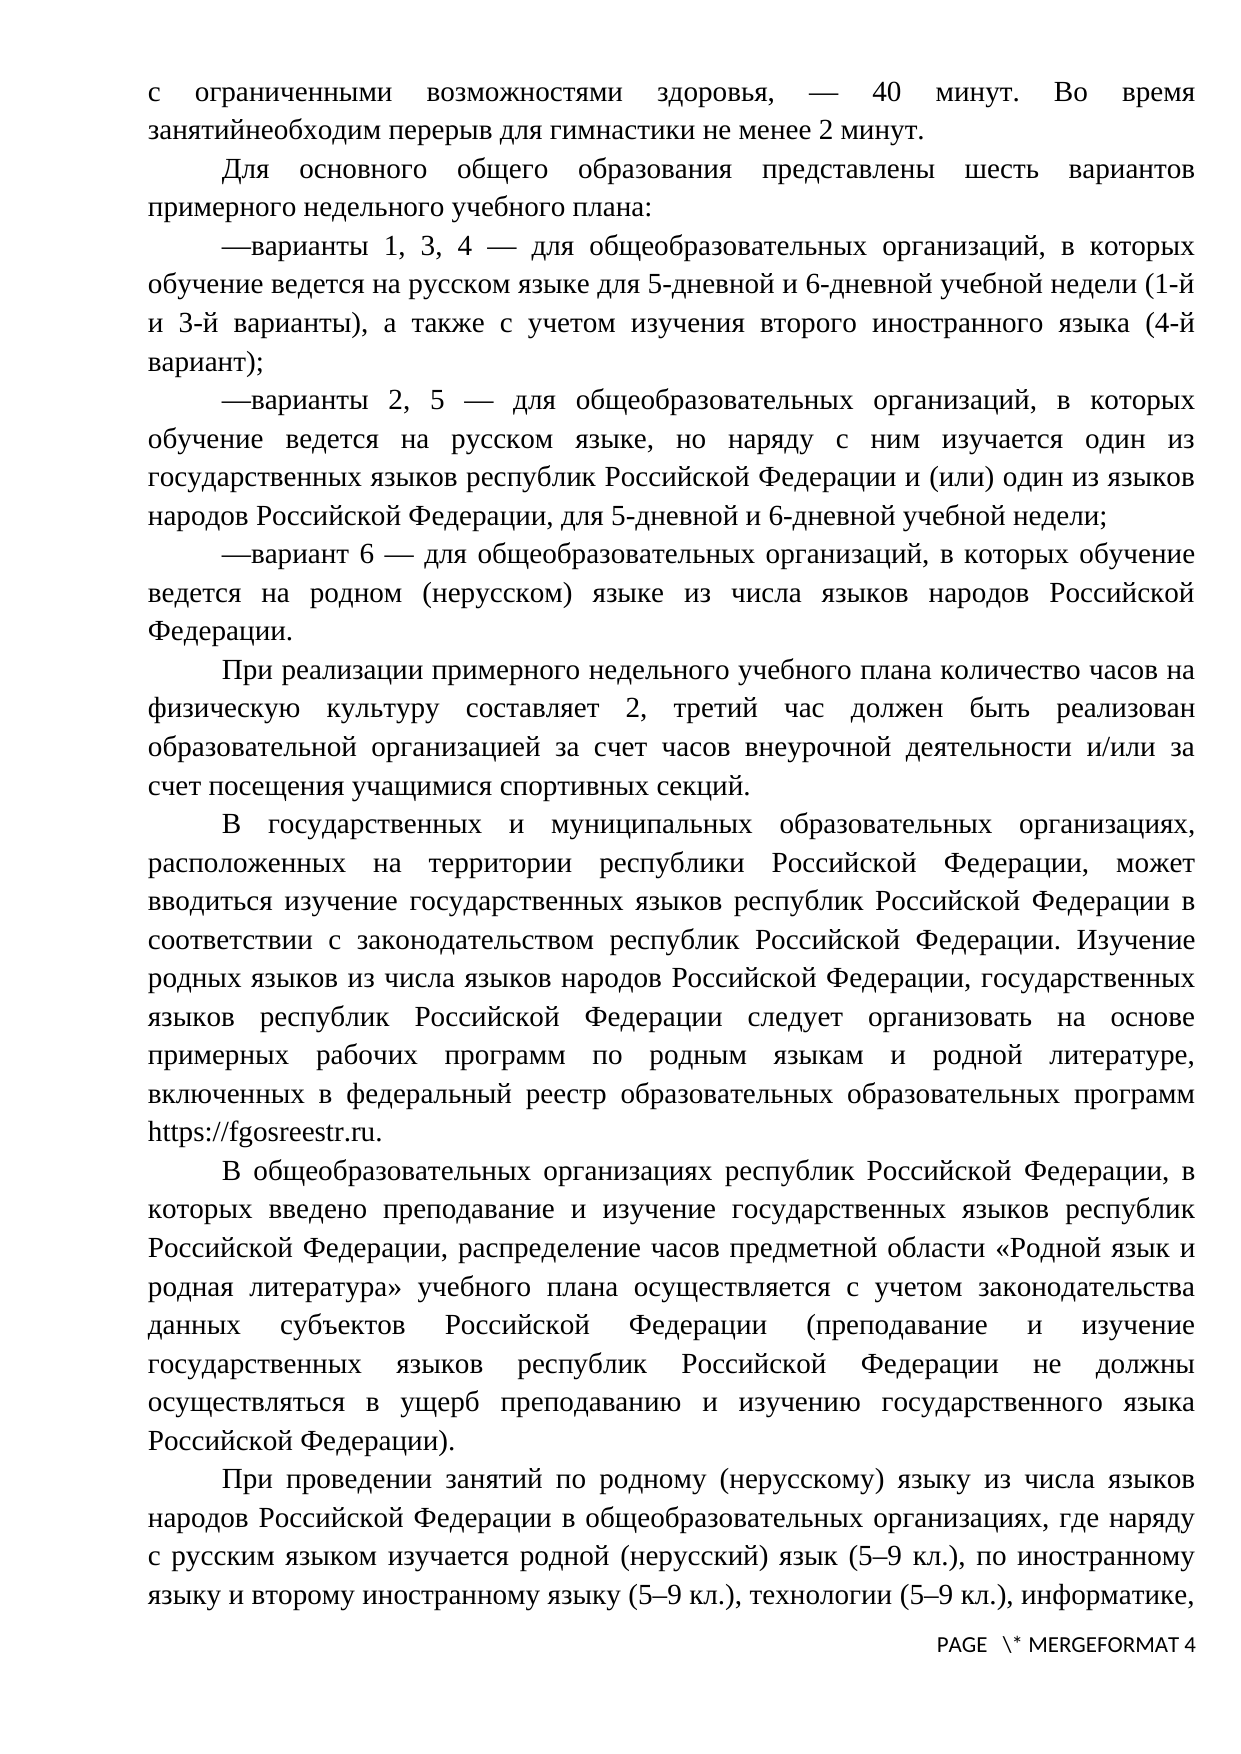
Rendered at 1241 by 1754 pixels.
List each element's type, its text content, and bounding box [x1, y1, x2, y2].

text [148, 74, 1196, 146]
text —варианты 1, 3, 4 — для общеобразовательных организаций, в которых обучение ведется на русском языке для 5-дневной и 6-дневной учебной недели (1-й и 3-й варианты), а также с учетом изучения второго иностранного языка (4-й вариант); [148, 228, 1196, 377]
text —вариант 6 — для общеобразовательных организаций, в которых обучение ведется на родном (нерусском) языке из числа языков народов Российской Федерации. [148, 536, 1196, 647]
text Для основного общего образования представлены шесть вариантов примерного недельного учебного плана: [148, 151, 1196, 223]
text В государственных и муниципальных образовательных организациях, расположенных на территории республики Российской Федерации, может вводиться изучение государственных языков республик Российской Федерации в соответствии с законодательством республик Российской Федерации. Изучение родных языков из числа языков народов Российской Федерации, государственных языков республик Российской Федерации следует организовать на основе примерных рабочих программ по родным языкам и родной литературе, включенных в федеральный реестр образовательных образовательных программ https://fgosreestr.ru. [148, 806, 1196, 1148]
text —варианты 2, 5 — для общеобразовательных организаций, в которых обучение ведется на русском языке, но наряду с ним изучается один из государственных языков республик Российской Федерации и (или) один из языков народов Российской Федерации, для 5-дневной и 6-дневной учебной недели; [148, 382, 1196, 531]
text При реализации примерного недельного учебного плана количество часов на физическую культуру составляет 2, третий час должен быть реализован образовательной организацией за счет часов внеурочной деятельности и/или за счет посещения учащимися спортивных секций. [148, 652, 1196, 801]
text В общеобразовательных организациях республик Российской Федерации, в которых введено преподавание и изучение государственных языков республик Российской Федерации, распределение часов предметной области «Родной язык и родная литература» учебного плана осуществляется с учетом законодательства данных субъектов Российской Федерации (преподавание и изучение государственных языков республик Российской Федерации не должны осуществляться в ущерб преподаванию и изучению государственного языка Российской Федерации). [148, 1153, 1196, 1456]
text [148, 1461, 1196, 1611]
